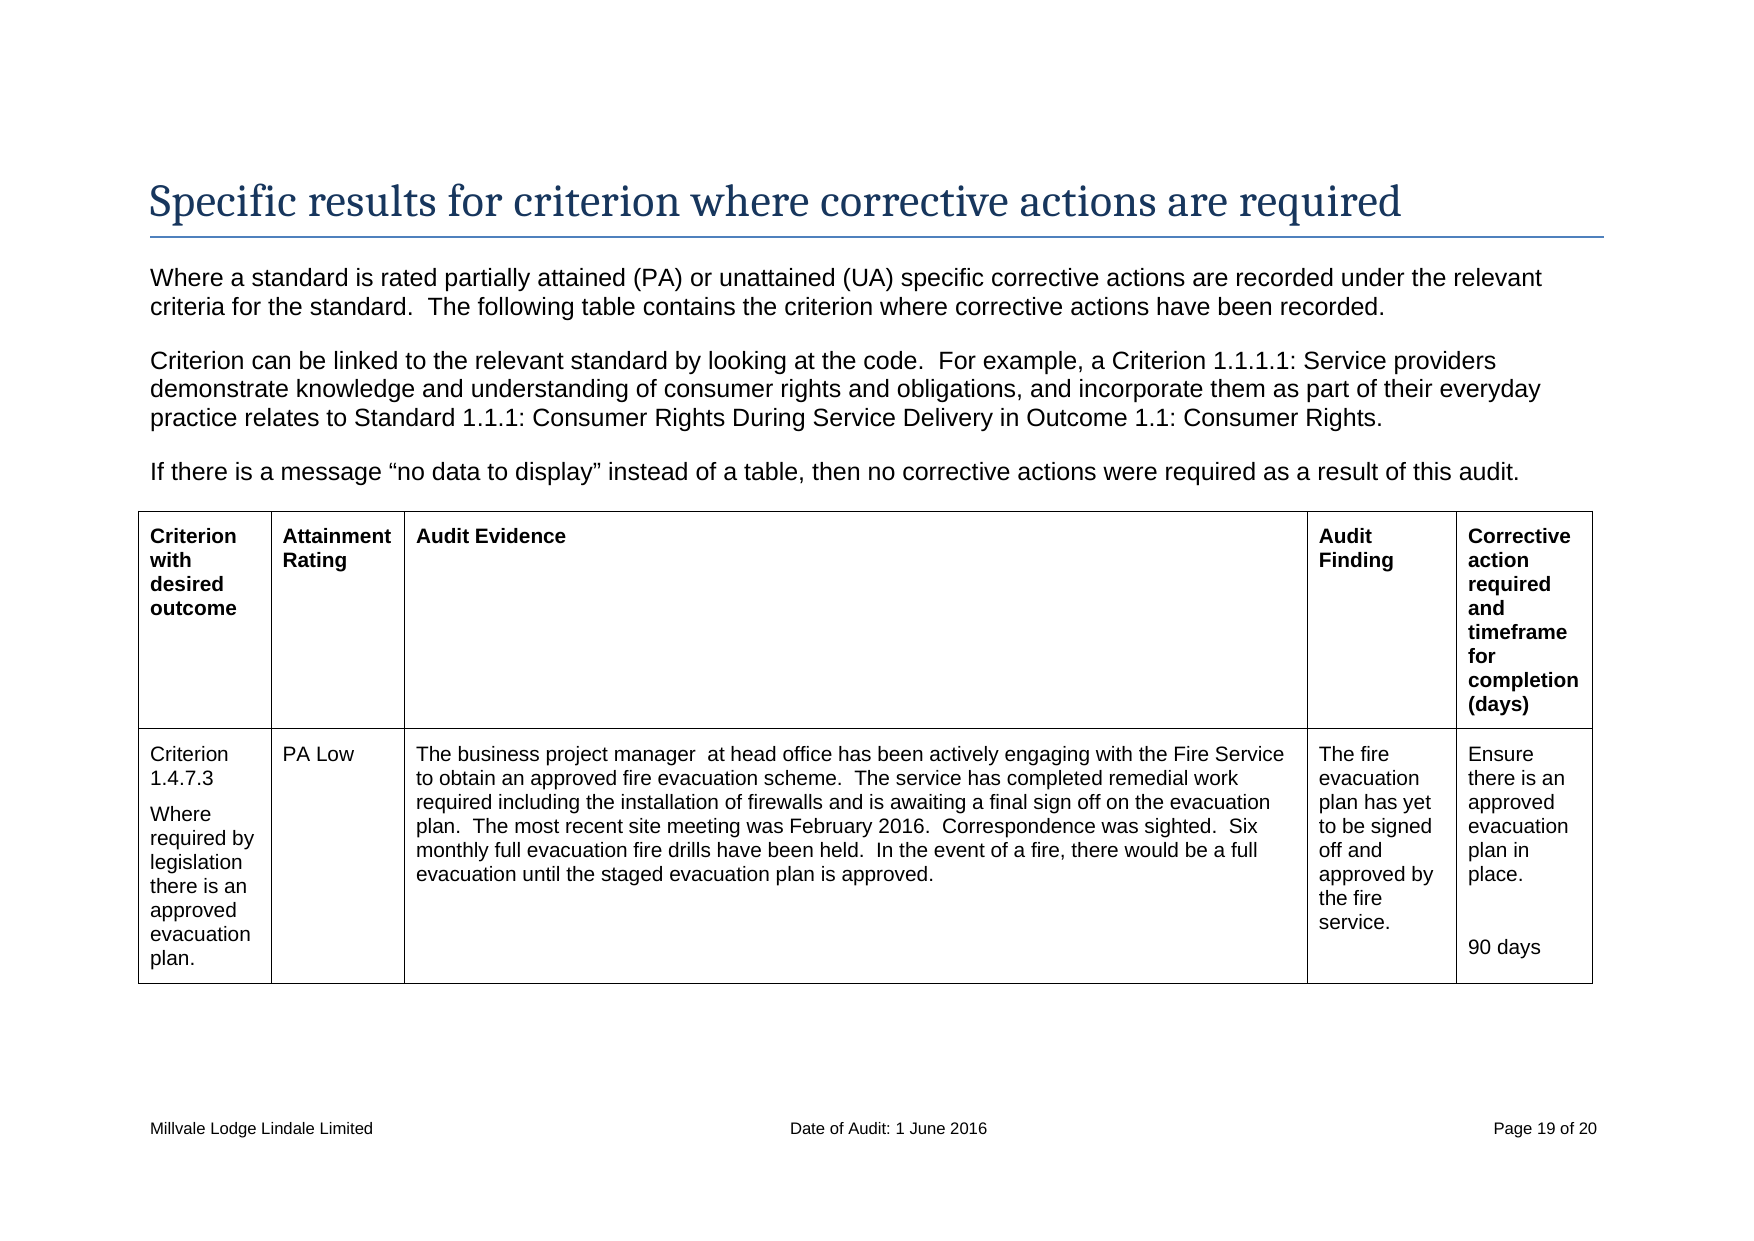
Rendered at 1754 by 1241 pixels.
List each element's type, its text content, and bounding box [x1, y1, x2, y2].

table_header Corrective action required and timeframe for completion (days) [1457, 512, 1592, 728]
table_header Attainment Rating [272, 512, 404, 728]
subtitle Specific results for criterion where corrective actions are required [150, 175, 1604, 236]
table_cell PA Low [272, 729, 404, 982]
table_cell The business project manager at head office has been actively engaging with the Fire Service to obtain an approved fire evacuation scheme. The service has completed remedial work required including the installation of firewalls and is awaiting a final sign off on the evacuation plan. The most recent site meeting was February 2016. Correspondence was sighted. Six monthly full evacuation fire drills have been held. In the event of a fire, there would be a full evacuation until the staged evacuation plan is approved. [405, 729, 1307, 982]
text Criterion can be linked to the relevant standard by looking at the code. For example, a Criterion 1.1.1.1: Service providers demonstrate knowledge and understanding of consumer rights and obligations, and incorporate them as part of their everyday practice relates to Standard 1.1.1: Consumer Rights During Service Delivery in Outcome 1.1: Consumer Rights. [150, 346, 1604, 432]
text If there is a message “no data to display” instead of a table, then no corrective actions were required as a result of this audit. [150, 457, 1604, 486]
table_header Audit Finding [1308, 512, 1456, 728]
table_header Criterion with desired outcome [139, 512, 271, 728]
table_cell Ensure there is an approved evacuation plan in place. 90 days [1457, 729, 1592, 982]
table_cell The fire evacuation plan has yet to be signed off and approved by the fire service. [1308, 729, 1456, 982]
table_header Audit Evidence [405, 512, 1307, 728]
table_cell Criterion 1.4.7.3 Where required by legislation there is an approved evacuation plan. [139, 729, 271, 982]
text Where a standard is rated partially attained (PA) or unattained (UA) specific corrective actions are recorded under the relevant criteria for the standard. The following table contains the criterion where corrective actions have been recorded. [150, 263, 1604, 321]
